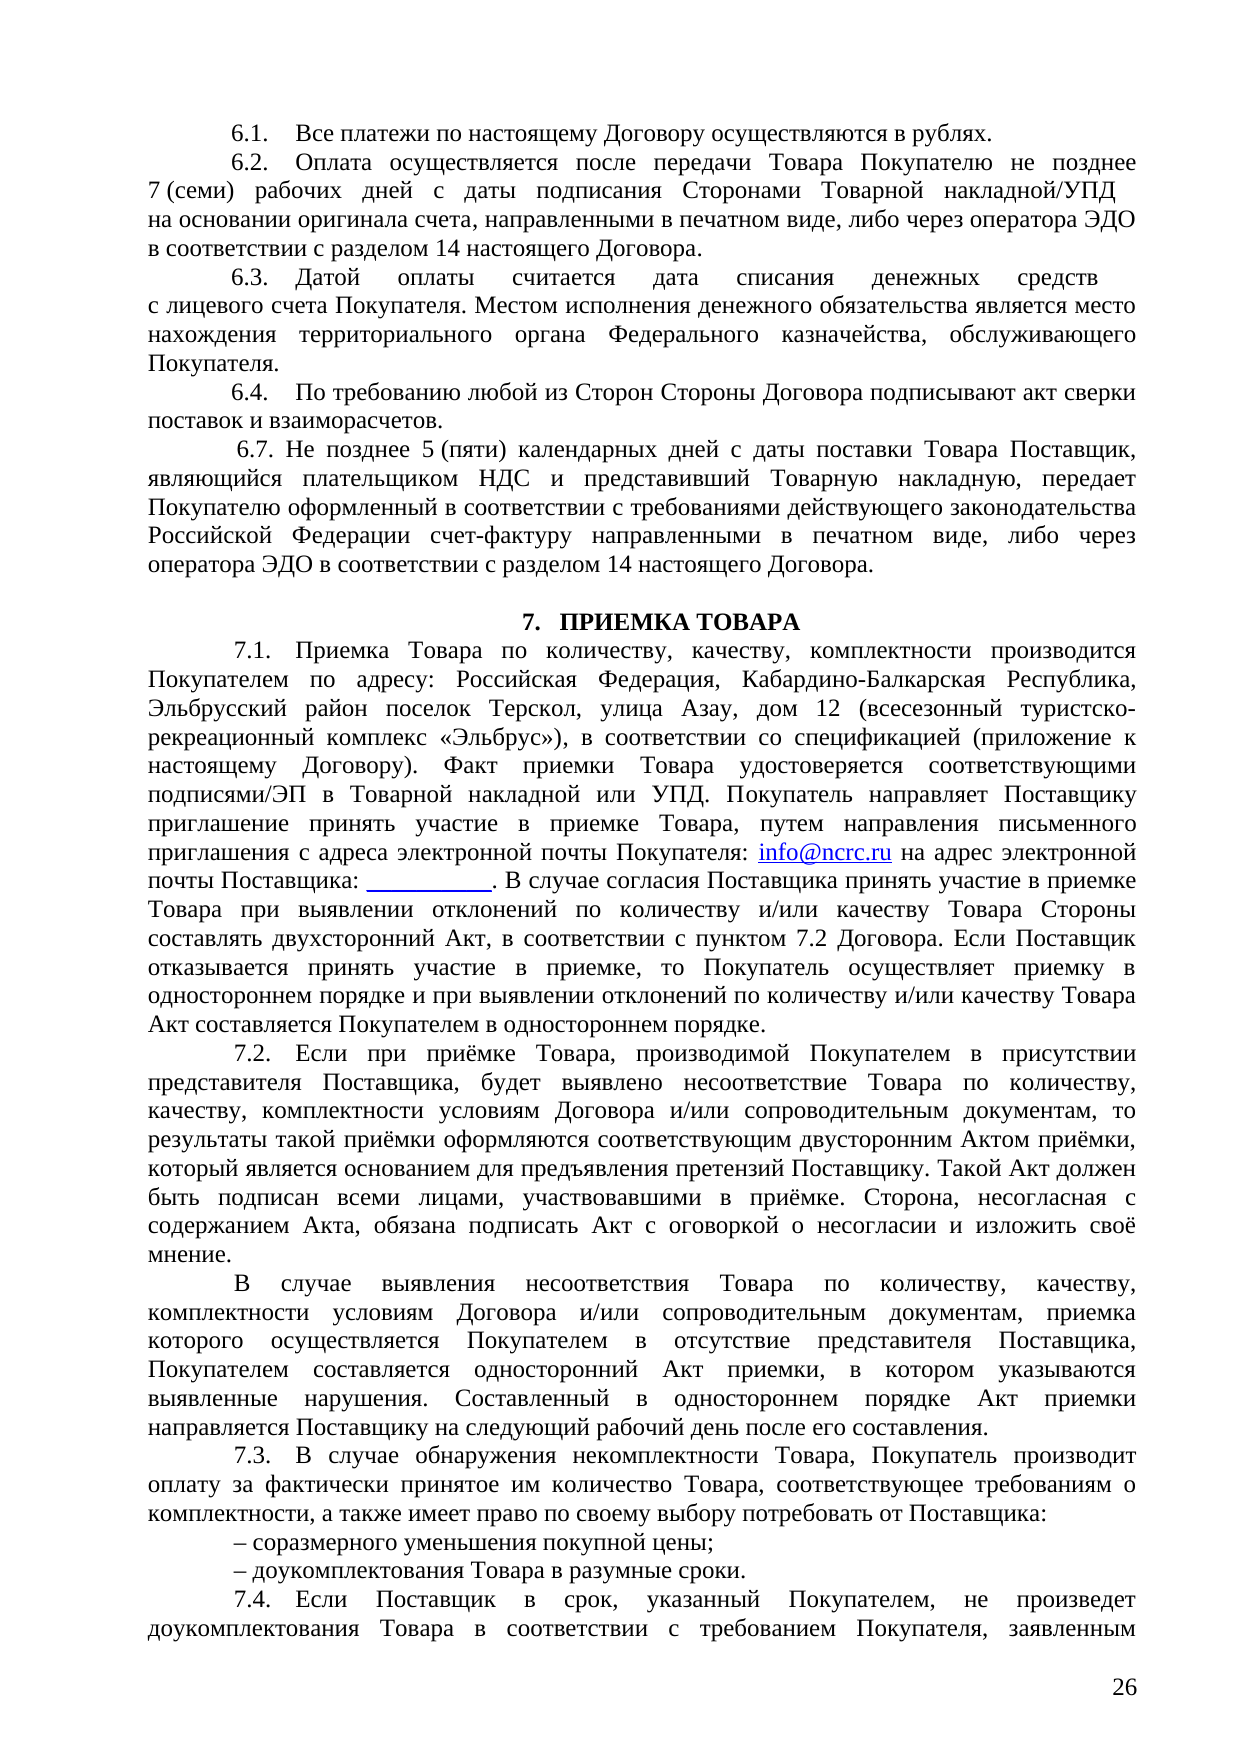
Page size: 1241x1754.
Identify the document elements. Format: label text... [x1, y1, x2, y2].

list – соразмерного уменьшения покупной цены; [148, 1527, 1137, 1556]
text В случае выявления несоответствия Товара по количеству, качеству, комплектности условиям Договора и/или сопроводительным документам, приемка которого осуществляется Покупателем в отсутствие представителя Поставщика, Покупателем составляется односторонний Акт приемки, в котором указываются выявленные нарушения. Составленный в одностороннем порядке Акт приемки направляется Поставщику на следующий рабочий день после его составления. [148, 1268, 1137, 1441]
list Если при приёмке Товара, производимой Покупателем в присутствии представителя Поставщика, будет выявлено несоответствие Товара по количеству, качеству, комплектности условиям Договора и/или сопроводительным документам, то результаты такой приёмки оформляются соответствующим двусторонним Актом приёмки, который является основанием для предъявления претензий Поставщику. Такой Акт должен быть подписан всеми лицами, участвовавшими в приёмке. Сторона, несогласная с содержанием Акта, обязана подписать Акт с оговоркой о несогласии и изложить своё мнение. [148, 1038, 1137, 1268]
list ПРИЕМКА ТОВАРА [185, 607, 1137, 636]
list Приемка Товара по количеству, качеству, комплектности производится Покупателем по адресу: Российская Федерация, Кабардино-Балкарская Республика, Эльбрусский район поселок Терскол, улица Азау, дом 12 (всесезонный туристско-рекреационный комплекс «Эльбрус»), в соответствии со спецификацией (приложение к настоящему Договору). Факт приемки Товара удостоверяется соответствующими подписями/ЭП в Товарной накладной или УПД. Покупатель направляет Поставщику приглашение принять участие в приемке Товара, путем направления письменного приглашения с адреса электронной почты Покупателя: info@ncrc.ru на адрес электронной почты Поставщика: __________. В случае согласия Поставщика принять участие в приемке Товара при выявлении отклонений по количеству и/или качеству Товара Стороны составлять двухсторонний Акт, в соответствии с пунктом 7.2 Договора. Если Поставщик отказывается принять участие в приемке, то Покупатель осуществляет приемку в одностороннем порядке и при выявлении отклонений по количеству и/или качеству Товара Акт составляется Покупателем в одностороннем порядке. [148, 636, 1137, 1038]
text 6.7. Не позднее 5 (пяти) календарных дней с даты поставки Товара Поставщик, являющийся плательщиком НДС и представивший Товарную накладную, передает Покупателю оформленный в соответствии с требованиями действующего законодательства Российской Федерации счет-фактуру направленными в печатном виде, либо через оператора ЭДО в соответствии с разделом 14 настоящего Договора. [148, 434, 1137, 578]
list Все платежи по настоящему Договору осуществляются в рублях. [148, 118, 1137, 147]
list Датой оплаты считается дата списания денежных средств с лицевого счета Покупателя. Местом исполнения денежного обязательства является место нахождения территориального органа Федерального казначейства, обслуживающего Покупателя. [148, 262, 1137, 377]
list Оплата осуществляется после передачи Товара Покупателю не позднее 7 (семи) рабочих дней с даты подписания Сторонами Товарной накладной/УПД на основании оригинала счета, направленными в печатном виде, либо через оператора ЭДО в соответствии с разделом 14 настоящего Договора. [148, 147, 1137, 262]
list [148, 1584, 1137, 1642]
list – доукомплектования Товара в разумные сроки. [148, 1556, 1137, 1584]
list По требованию любой из Сторон Стороны Договора подписывают акт сверки поставок и взаиморасчетов. [148, 377, 1137, 434]
list В случае обнаружения некомплектности Товара, Покупатель производит оплату за фактически принятое им количество Товара, соответствующее требованиям о комплектности, а также имеет право по своему выбору потребовать от Поставщика: [148, 1441, 1137, 1527]
